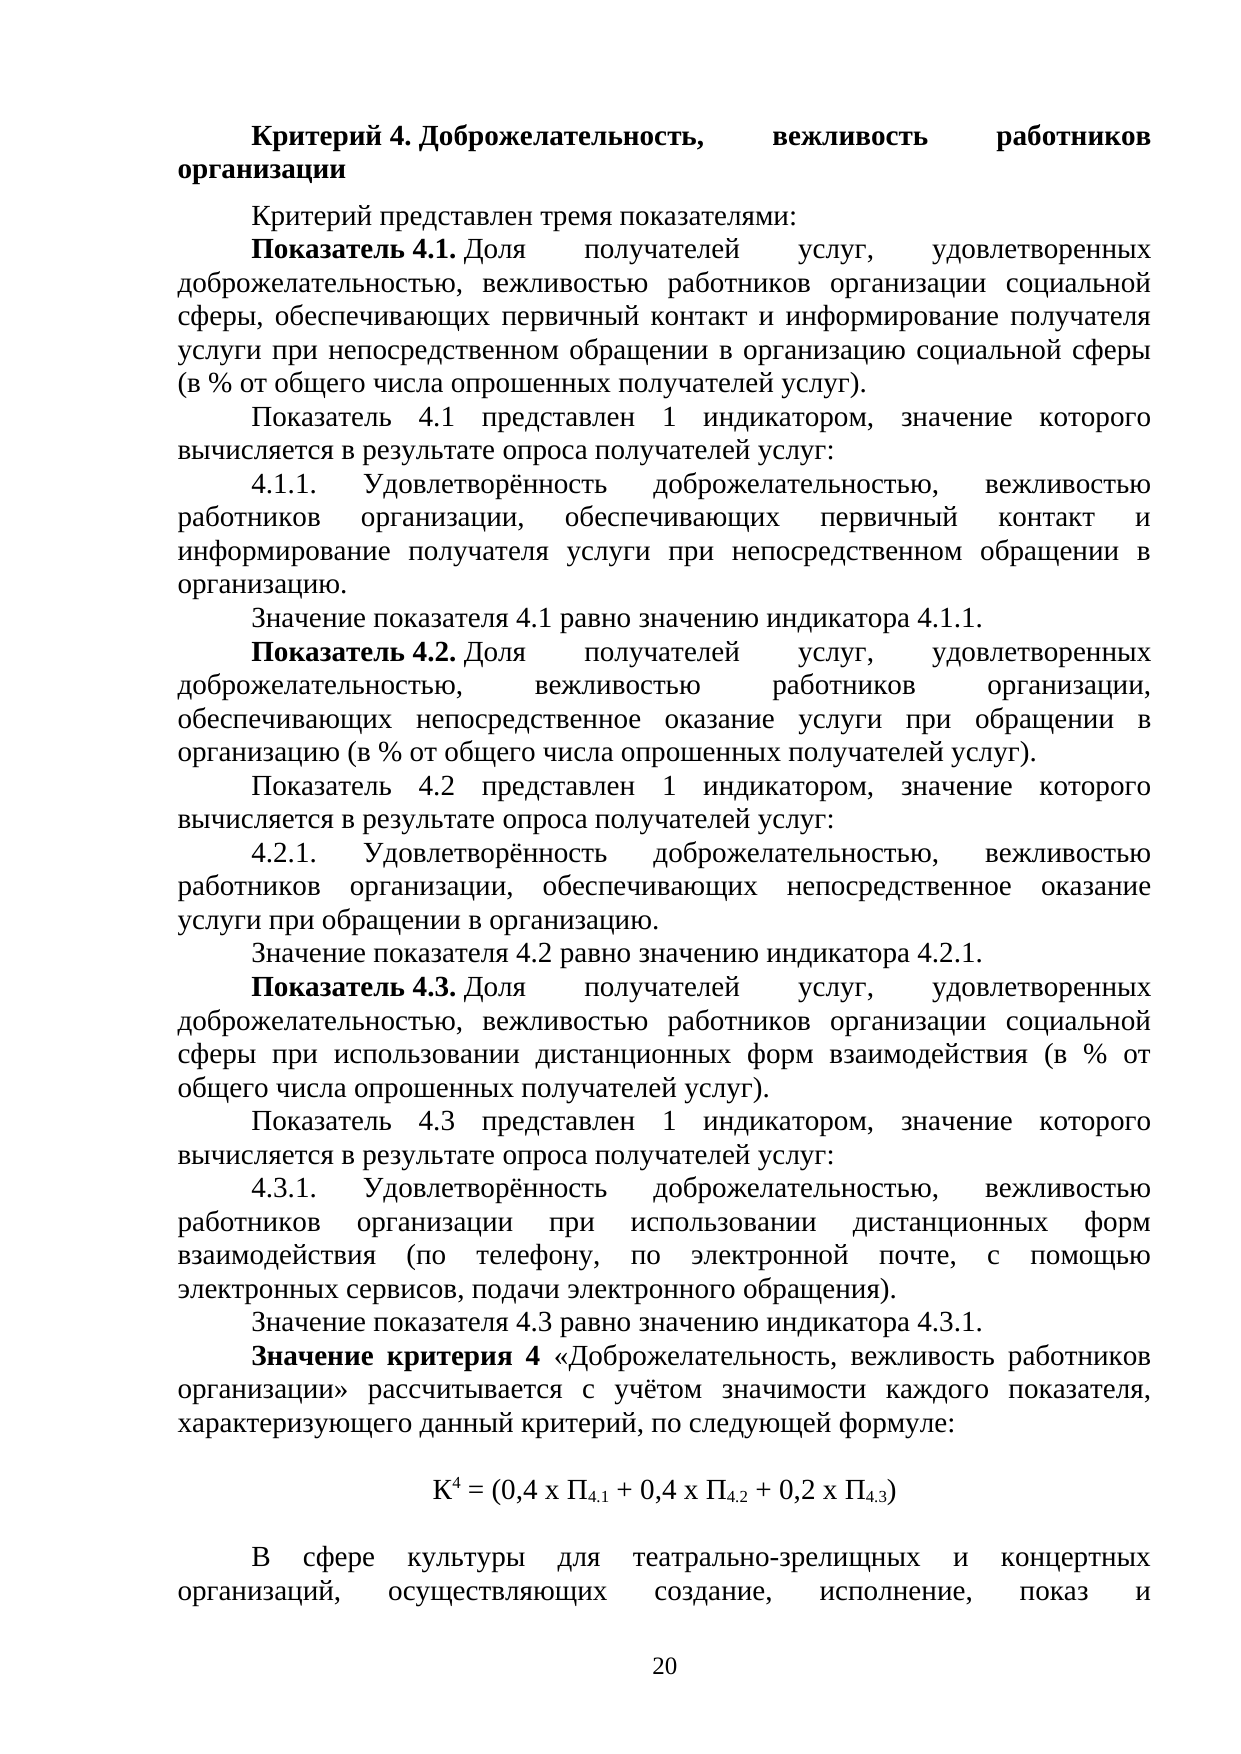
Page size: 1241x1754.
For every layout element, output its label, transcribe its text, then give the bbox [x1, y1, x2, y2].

text Значение показателя 4.2 равно значению индикатора 4.2.1. [177, 936, 1152, 969]
text 4.2.1. Удовлетворённость доброжелательностью, вежливостью работников организации, обеспечивающих непосредственное оказание услуги при обращении в организацию. [177, 835, 1152, 936]
text Показатель 4.3. Доля получателей услуг, удовлетворенных доброжелательностью, вежливостью работников организации социальной сферы при использовании дистанционных форм взаимодействия (в % от общего числа опрошенных получателей услуг). [177, 969, 1152, 1103]
text 4.1.1. Удовлетворённость доброжелательностью, вежливостью работников организации, обеспечивающих первичный контакт и информирование получателя услуги при непосредственном обращении в организацию. [177, 466, 1152, 600]
text Значение показателя 4.1 равно значению индикатора 4.1.1. [177, 600, 1152, 634]
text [177, 1539, 1152, 1606]
text Показатель 4.1. Доля получателей услуг, удовлетворенных доброжелательностью, вежливостью работников организации социальной сферы, обеспечивающих первичный контакт и информирование получателя услуги при непосредственном обращении в организацию социальной сферы (в % от общего числа опрошенных получателей услуг). [177, 231, 1152, 399]
text Показатель 4.3 представлен 1 индикатором, значение которого вычисляется в результате опроса получателей услуг: [177, 1103, 1152, 1170]
text Значение показателя 4.3 равно значению индикатора 4.3.1. [177, 1304, 1152, 1338]
text Показатель 4.1 представлен 1 индикатором, значение которого вычисляется в результате опроса получателей услуг: [177, 399, 1152, 466]
text Критерий 4. Доброжелательность, вежливость работников организации [177, 118, 1152, 185]
text Показатель 4.2 представлен 1 индикатором, значение которого вычисляется в результате опроса получателей услуг: [177, 768, 1152, 835]
text К4 = (0,4 x П4.1 + 0,4 x П4.2 + 0,2 x П4.3) [177, 1472, 1152, 1506]
text Значение критерия 4 «Доброжелательность, вежливость работников организации» рассчитывается с учётом значимости каждого показателя, характеризующего данный критерий, по следующей формуле: [177, 1338, 1152, 1439]
text Показатель 4.2. Доля получателей услуг, удовлетворенных доброжелательностью, вежливостью работников организации, обеспечивающих непосредственное оказание услуги при обращении в организацию (в % от общего числа опрошенных получателей услуг). [177, 634, 1152, 768]
text Критерий представлен тремя показателями: [177, 198, 1152, 231]
text 4.3.1. Удовлетворённость доброжелательностью, вежливостью работников организации при использовании дистанционных форм взаимодействия (по телефону, по электронной почте, с помощью электронных сервисов, подачи электронного обращения). [177, 1170, 1152, 1304]
